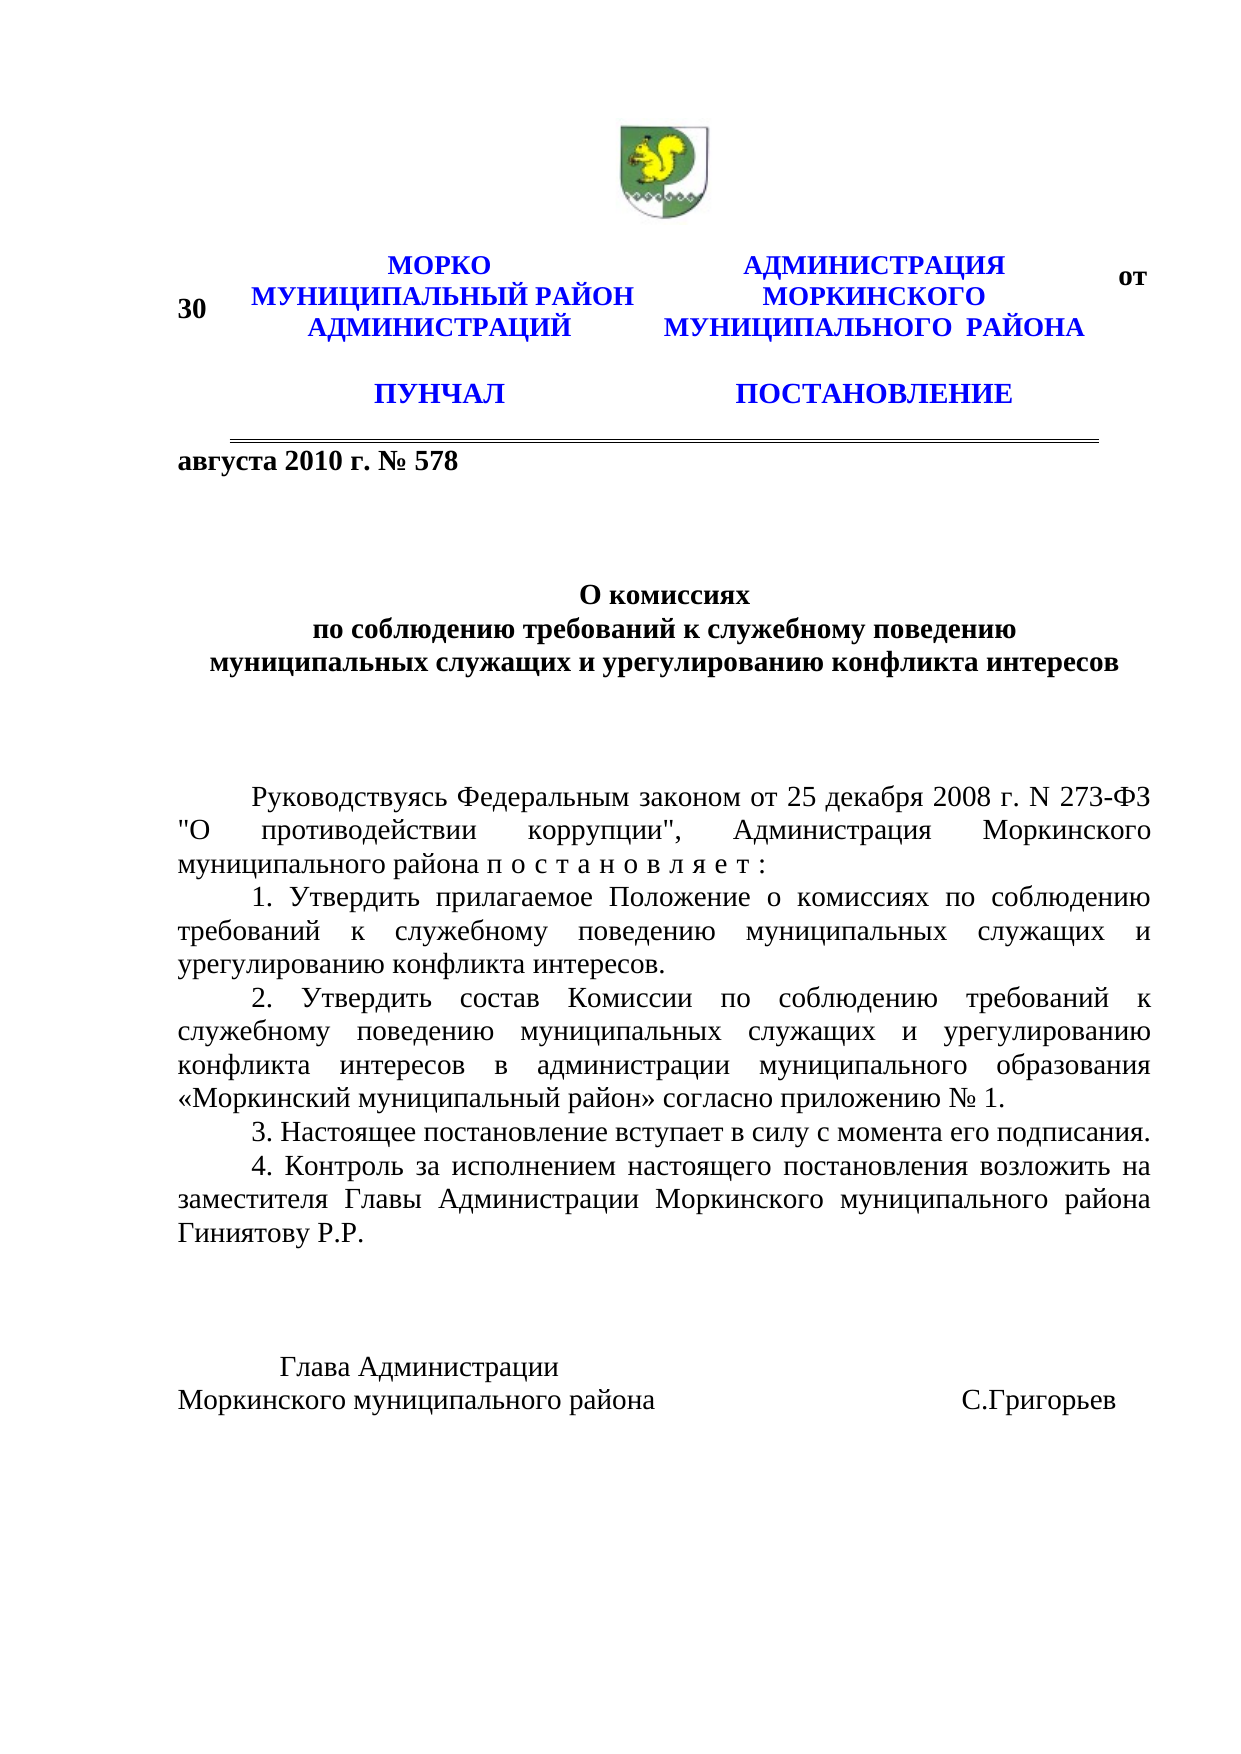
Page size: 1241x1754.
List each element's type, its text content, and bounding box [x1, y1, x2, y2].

text Моркинского муниципального района С.Григорьев [177, 1382, 1152, 1416]
text 1. Утвердить прилагаемое Положение о комиссиях по соблюдению требований к служебному поведению муниципальных служащих и урегулированию конфликта интересов. [177, 879, 1152, 980]
text от 30 августа 2010 г. № 578 [177, 258, 1152, 477]
title муниципальных служащих и урегулированию конфликта интересов [177, 644, 1152, 678]
table_header АДМИНИСТРАЦИЯ МОРКИНСКОГО МУНИЦИПАЛЬНОГО РАЙОНА ПОСТАНОВЛЕНИЕ [649, 249, 1099, 438]
text 2. Утвердить состав Комиссии по соблюдению требований к служебному поведению муниципальных служащих и урегулированию конфликта интересов в администрации муниципального образования «Моркинский муниципальный район» согласно приложению № 1. [177, 980, 1152, 1114]
table_header МОРКО МУНИЦИПАЛЬНЫЙ РАЙОН АДМИНИСТРАЦИЙ ПУНЧАЛ [230, 249, 649, 438]
title по соблюдению требований к служебному поведению [177, 611, 1152, 644]
title О комиссиях [177, 577, 1152, 611]
text Глава Администрации [177, 1349, 1152, 1382]
text 4. Контроль за исполнением настоящего постановления возложить на заместителя Главы Администрации Моркинского муниципального района Гиниятову Р.Р. [177, 1148, 1152, 1248]
text Руководствуясь Федеральным законом от 25 декабря 2008 г. N 273-ФЗ "О противодействии коррупции", Администрация Моркинского муниципального района постановляет: [177, 779, 1152, 879]
picture [615, 118, 720, 225]
text 3. Настоящее постановление вступает в силу с момента его подписания. [177, 1114, 1152, 1148]
